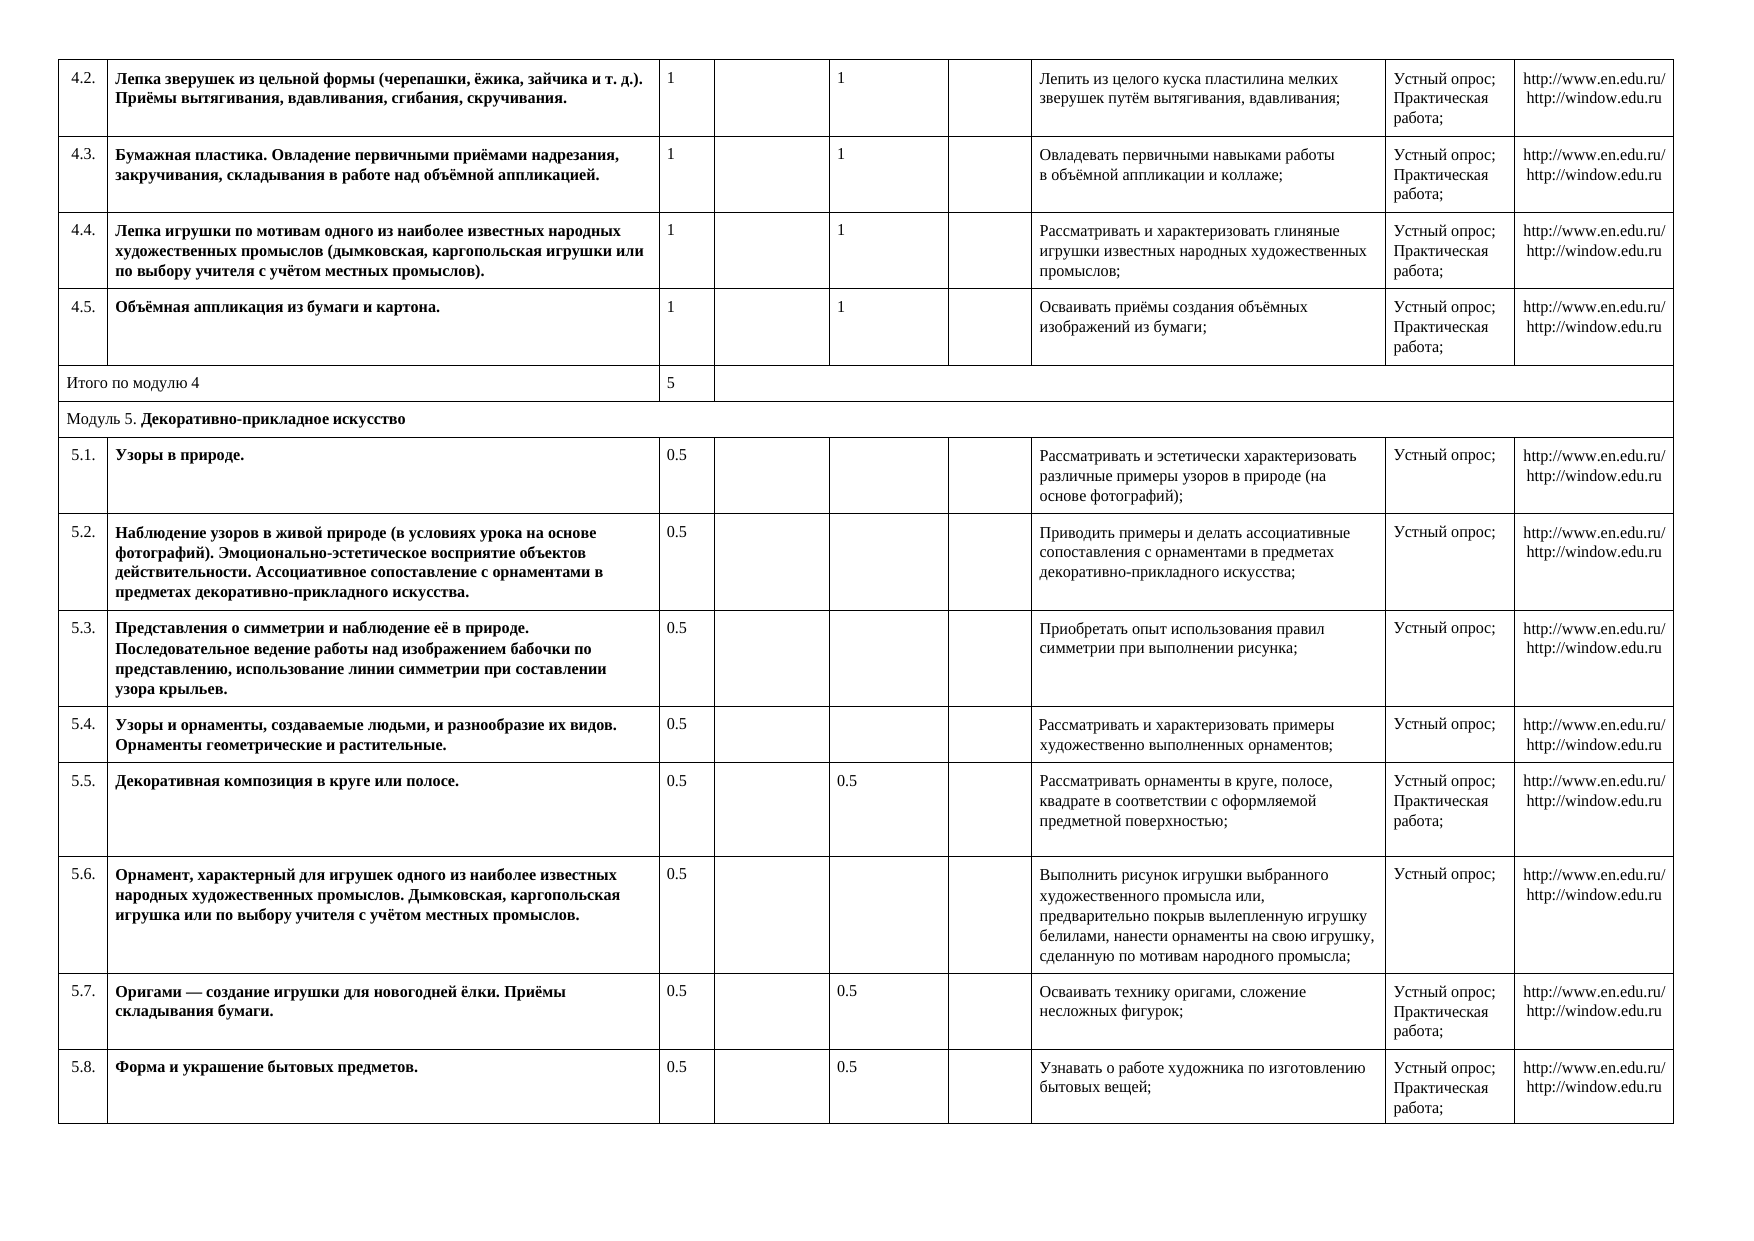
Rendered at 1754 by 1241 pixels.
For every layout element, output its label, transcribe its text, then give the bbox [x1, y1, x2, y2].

table_cell [949, 763, 1031, 856]
table_cell [949, 514, 1031, 609]
table_cell 0.5 [660, 611, 714, 706]
table_cell [715, 763, 829, 856]
table_cell 1 [660, 289, 714, 364]
table_cell 0.5 [660, 438, 714, 513]
table_cell http://www.en.edu.ru/ http://window.edu.ru [1515, 857, 1673, 972]
table_cell [949, 1050, 1031, 1123]
table_header Лепка зверушек из цельной формы (черепашки, ёжика, зайчика и т. д.). Приёмы вытягивания, вдавливания, сгибания, скручивания. [108, 60, 659, 136]
table_cell [715, 366, 1673, 401]
table_cell 1 [830, 137, 948, 212]
table_cell 5 [660, 366, 714, 401]
table_cell Устный опрос; [1386, 857, 1514, 972]
table_cell Выполнить рисунок игрушки выбранного художественного промысла или, предварительно покрыв вылепленную игрушку белилами, нанести орнаменты на свою игрушку, сделанную по мотивам народного промысла; [1032, 857, 1385, 972]
table_cell http://www.en.edu.ru/ http://window.edu.ru [1515, 213, 1673, 288]
table_cell [949, 707, 1031, 762]
table_header [715, 60, 829, 136]
table_cell Устный опрос; Практическая работа; [1386, 1050, 1514, 1123]
table_cell 0.5 [830, 763, 948, 856]
table_cell [949, 438, 1031, 513]
table_cell http://www.en.edu.ru/ http://window.edu.ru [1515, 974, 1673, 1049]
table_cell Рассматривать орнаменты в круге, полосе, квадрате в соответствии с оформляемой предметной поверхностью; [1032, 763, 1385, 856]
table_cell Объёмная аппликация из бумаги и картона. [108, 289, 659, 364]
table_cell 4.3. [59, 137, 107, 212]
table_cell [830, 611, 948, 706]
table_header 1 [660, 60, 714, 136]
table_cell 5.6. [59, 857, 107, 972]
table_cell Устный опрос; [1386, 514, 1514, 609]
table_cell 0.5 [660, 707, 714, 762]
table_cell [715, 611, 829, 706]
table_cell Наблюдение узоров в живой природе (в условиях урока на основе фотографий). Эмоционально-эстетическое восприятие объектов действительности. Ассоциативное сопоставление с орнаментами в предметах декоративно-прикладного искусства. [108, 514, 659, 609]
table_cell 0.5 [660, 1050, 714, 1123]
table_cell Бумажная пластика. Овладение первичными приёмами надрезания, закручивания, складывания в работе над объёмной аппликацией. [108, 137, 659, 212]
table_cell 4.5. [59, 289, 107, 364]
table_cell 5.8. [59, 1050, 107, 1123]
table_cell http://www.en.edu.ru/ http://window.edu.ru [1515, 763, 1673, 856]
table_cell Устный опрос; [1386, 611, 1514, 706]
table_cell Рассматривать и характеризовать примеры художественно выполненных орнаментов; [1032, 707, 1385, 762]
table_cell Овладевать первичными навыками работы в объёмной аппликации и коллаже; [1032, 137, 1385, 212]
table_cell http://www.en.edu.ru/ http://window.edu.ru [1515, 289, 1673, 364]
table_cell Модуль 5. Декоративно-прикладное искусство [59, 402, 1673, 437]
table_cell 4.4. [59, 213, 107, 288]
table_cell [949, 974, 1031, 1049]
table_cell [715, 1050, 829, 1123]
table_cell [715, 438, 829, 513]
table_cell Приобретать опыт использования правил симметрии при выполнении рисунка; [1032, 611, 1385, 706]
table_cell [715, 974, 829, 1049]
table_cell 0.5 [660, 763, 714, 856]
table_cell Представления о симметрии и наблюдение её в природе. Последовательное ведение работы над изображением бабочки по представлению, использование линии симметрии при составлении узора крыльев. [108, 611, 659, 706]
table_cell Рассматривать и характеризовать глиняные игрушки известных народных художественных промыслов; [1032, 213, 1385, 288]
table_cell Оригами — создание игрушки для новогодней ёлки. Приёмы складывания бумаги. [108, 974, 659, 1049]
table_cell Устный опрос; [1386, 438, 1514, 513]
table_cell [830, 438, 948, 513]
table_cell [715, 707, 829, 762]
table_cell [830, 857, 948, 972]
table_cell [830, 514, 948, 609]
table_cell Осваивать технику оригами, сложение несложных фигурок; [1032, 974, 1385, 1049]
table_cell Узоры в природе. [108, 438, 659, 513]
table_cell 0.5 [660, 514, 714, 609]
table_cell 0.5 [830, 974, 948, 1049]
table_cell Орнамент, характерный для игрушек одного из наиболее известных народных художественных промыслов. Дымковская, каргопольская игрушка или по выбору учителя с учётом местных промыслов. [108, 857, 659, 972]
table_cell [715, 857, 829, 972]
table_cell [949, 213, 1031, 288]
table_cell 5.5. [59, 763, 107, 856]
table_cell Лепка игрушки по мотивам одного из наиболее известных народных художественных промыслов (дымковская, каргопольская игрушки или по выбору учителя с учётом местных промыслов). [108, 213, 659, 288]
table_cell [949, 857, 1031, 972]
table_cell 5.3. [59, 611, 107, 706]
table_cell http://www.en.edu.ru/ http://window.edu.ru [1515, 707, 1673, 762]
table_cell Узоры и орнаменты, создаваемые людьми, и разнообразие их видов. Орнаменты геометрические и растительные. [108, 707, 659, 762]
table_header [949, 60, 1031, 136]
table_cell [830, 707, 948, 762]
table_cell 1 [830, 289, 948, 364]
table_cell http://www.en.edu.ru/ http://window.edu.ru [1515, 611, 1673, 706]
table_cell [949, 611, 1031, 706]
table_cell http://www.en.edu.ru/ http://window.edu.ru [1515, 438, 1673, 513]
table_cell [715, 514, 829, 609]
table_cell Рассматривать и эстетически характеризовать различные примеры узоров в природе (на основе фотографий); [1032, 438, 1385, 513]
table_cell Узнавать о работе художника по изготовлению бытовых вещей; [1032, 1050, 1385, 1123]
table_cell Декоративная композиция в круге или полосе. [108, 763, 659, 856]
table_cell 1 [660, 213, 714, 288]
table_cell http://www.en.edu.ru/ http://window.edu.ru [1515, 514, 1673, 609]
table_header 1 [830, 60, 948, 136]
table_cell 0.5 [660, 857, 714, 972]
table_header 4.2. [59, 60, 107, 136]
table_header http://www.en.edu.ru/ http://window.edu.ru [1515, 60, 1673, 136]
table_cell 1 [830, 213, 948, 288]
table_cell Форма и украшение бытовых предметов. [108, 1050, 659, 1123]
table_cell Приводить примеры и делать ассоциативные сопоставления с орнаментами в предметах декоративно-прикладного искусства; [1032, 514, 1385, 609]
table_cell 5.4. [59, 707, 107, 762]
table_cell Устный опрос; Практическая работа; [1386, 763, 1514, 856]
table_cell 5.2. [59, 514, 107, 609]
table_cell 0.5 [660, 974, 714, 1049]
table_cell [949, 289, 1031, 364]
table_cell http://www.en.edu.ru/ http://window.edu.ru [1515, 1050, 1673, 1123]
table_cell 5.1. [59, 438, 107, 513]
table_header Устный опрос; Практическая работа; [1386, 60, 1514, 136]
table_cell Устный опрос; Практическая работа; [1386, 213, 1514, 288]
table_cell [715, 137, 829, 212]
table_cell Устный опрос; Практическая работа; [1386, 137, 1514, 212]
table_cell Устный опрос; Практическая работа; [1386, 974, 1514, 1049]
table_cell 5.7. [59, 974, 107, 1049]
table_cell Осваивать приёмы создания объёмных изображений из бумаги; [1032, 289, 1385, 364]
table_cell 1 [660, 137, 714, 212]
table_cell Устный опрос; [1386, 707, 1514, 762]
table_cell [715, 213, 829, 288]
table_cell [715, 289, 829, 364]
table_header Лепить из целого куска пластилина мелких зверушек путём вытягивания, вдавливания; [1032, 60, 1385, 136]
table_cell 0.5 [830, 1050, 948, 1123]
table_cell Итого по модулю 4 [59, 366, 659, 401]
table_cell http://www.en.edu.ru/ http://window.edu.ru [1515, 137, 1673, 212]
table_cell Устный опрос; Практическая работа; [1386, 289, 1514, 364]
table_cell [949, 137, 1031, 212]
